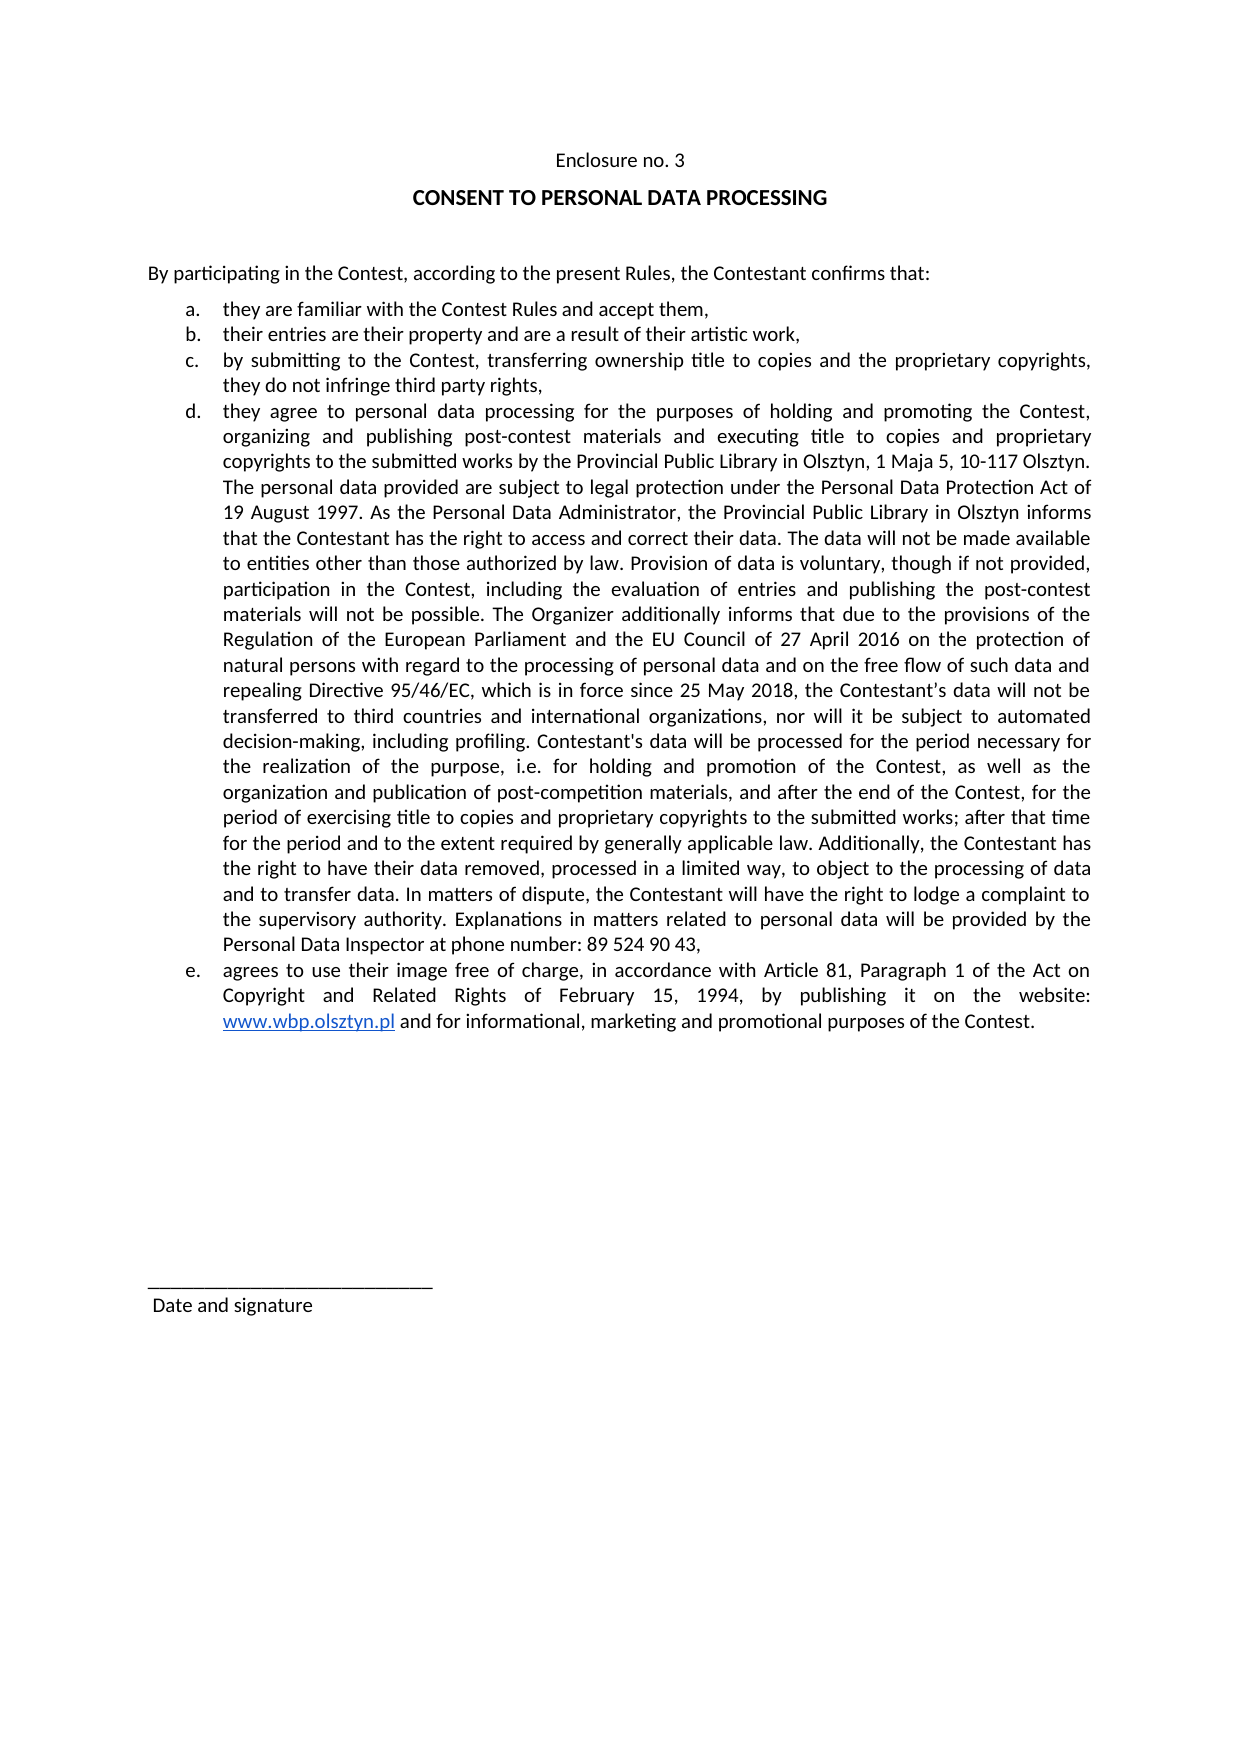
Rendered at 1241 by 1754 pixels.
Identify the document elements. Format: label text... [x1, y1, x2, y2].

list they agree to personal data processing for the purposes of holding and promoting the Contest, organizing and publishing post-contest materials and executing title to copies and proprietary copyrights to the submitted works by the Provincial Public Library in Olsztyn, 1 Maja 5, 10-117 Olsztyn. The personal data provided are subject to legal protection under the Personal Data Protection Act of 19 August 1997. As the Personal Data Administrator, the Provincial Public Library in Olsztyn informs that the Contestant has the right to access and correct their data. The data will not be made available to entities other than those authorized by law. Provision of data is voluntary, though if not provided, participation in the Contest, including the evaluation of entries and publishing the post-contest materials will not be possible. The Organizer additionally informs that due to the provisions of the Regulation of the European Parliament and the EU Council of 27 April 2016 on the protection of natural persons with regard to the processing of personal data and on the free flow of such data and repealing Directive 95/46/EC, which is in force since 25 May 2018, the Contestant’s data will not be transferred to third countries and international organizations, nor will it be subject to automated decision-making, including profiling. Contestant's data will be processed for the period necessary for the realization of the purpose, i.e. for holding and promotion of the Contest, as well as the organization and publication of post-competition materials, and after the end of the Contest, for the period of exercising title to copies and proprietary copyrights to the submitted works; after that time for the period and to the extent required by generally applicable law. Additionally, the Contestant has the right to have their data removed, processed in a limited way, to object to the processing of data and to transfer data. In matters of dispute, the Contestant will have the right to lodge a complaint to the supervisory authority. Explanations in matters related to personal data will be provided by the Personal Data Inspector at phone number: 89 524 90 43, [185, 398, 1093, 957]
text By participating in the Contest, according to the present Rules, the Contestant confirms that: [148, 260, 1093, 286]
text _________________________ [148, 1264, 1093, 1292]
list agrees to use their image free of charge, in accordance with Article 81, Paragraph 1 of the Act on Copyright and Related Rights of February 15, 1994, by publishing it on the website: www.wbp.olsztyn.pl and for informational, marketing and promotional purposes of the Contest. [185, 957, 1093, 1033]
text CONSENT TO PERSONAL DATA PROCESSING [148, 183, 1093, 211]
text Enclosure no. 3 [148, 148, 1093, 173]
text Date and signature [148, 1292, 1093, 1317]
list they are familiar with the Contest Rules and accept them, [185, 296, 1093, 322]
list their entries are their property and are a result of their artistic work, [185, 322, 1093, 347]
list by submitting to the Contest, transferring ownership title to copies and the proprietary copyrights, they do not infringe third party rights, [185, 347, 1093, 398]
